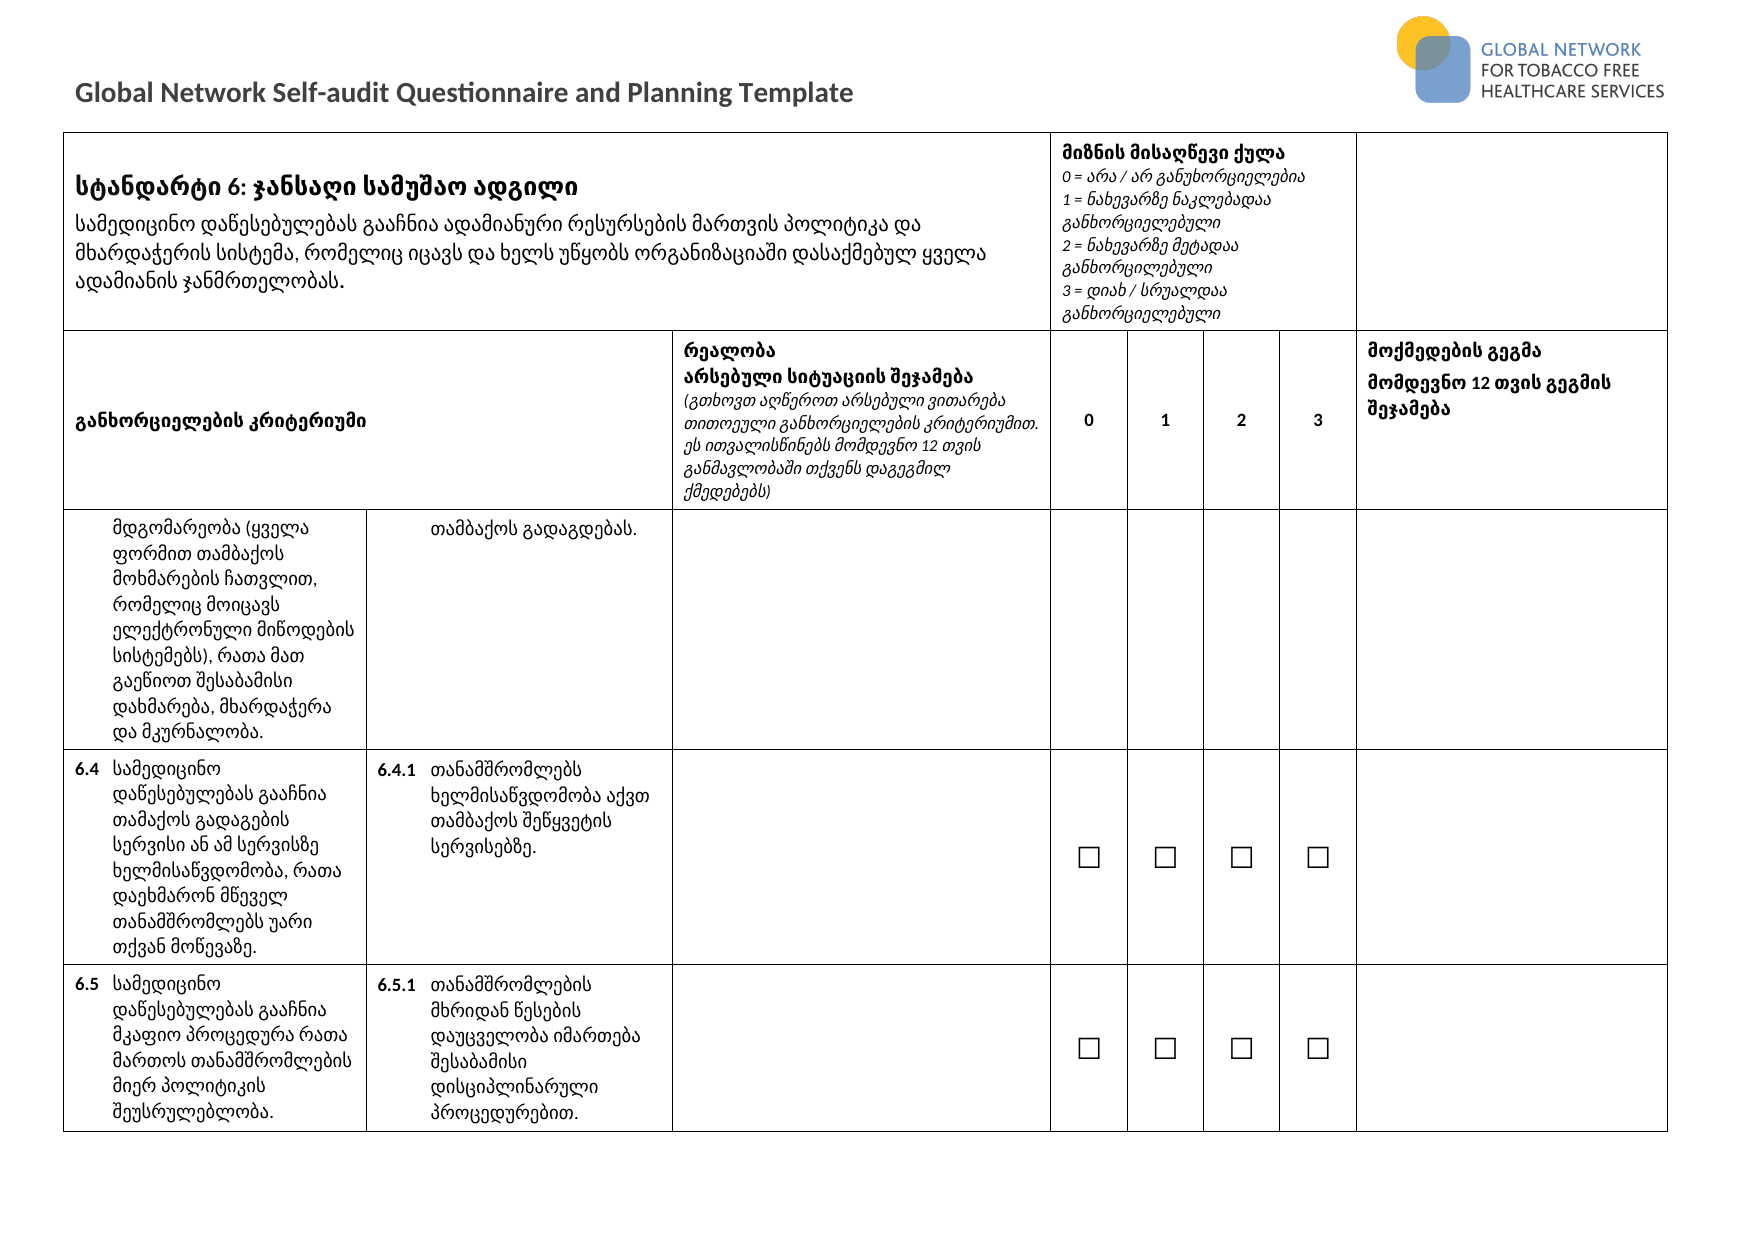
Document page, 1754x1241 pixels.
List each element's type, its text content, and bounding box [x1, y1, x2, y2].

table_cell [1051, 965, 1127, 1131]
table_cell 3 [1280, 331, 1356, 508]
table_cell განხორციელების კრიტერიუმი [64, 331, 672, 508]
table_header სტანდარტი 6: ჯანსაღი სამუშაო ადგილი სამედიცინო დაწესებულებას გააჩნია ადამიანური რესურსების მართვის პოლიტიკა და მხარდაჭერის სისტემა, რომელიც იცავს და ხელს უწყობს ორგანიზაციაში დასაქმებულ ყველა ადამიანის ჯანმრთელობას. [64, 133, 1050, 330]
table_cell [1357, 510, 1667, 749]
table_cell თანამშრომლების მხრიდან წესების დაუცველობა იმართება შესაბამისი დისციპლინარული პროცედურებით. [367, 965, 672, 1131]
table_cell [1280, 510, 1356, 749]
table_cell 2 [1204, 331, 1279, 508]
table_cell [673, 510, 1050, 749]
table_cell 0 [1051, 331, 1127, 508]
table_cell რეალობა არსებული სიტუაციის შეჯამება (გთხოვთ აღწეროთ არსებული ვითარება თითოეული განხორციელების კრიტერიუმით. ეს ითვალისწინებს მომდევნო 12 თვის განმავლობაში თქვენს დაგეგმილ ქმედებებს) [673, 331, 1050, 508]
table_cell [1357, 965, 1667, 1131]
table_cell [1204, 750, 1279, 964]
table_cell [1204, 510, 1279, 749]
table_cell [1280, 750, 1356, 964]
table_cell [1128, 750, 1203, 964]
table_cell [1357, 750, 1667, 964]
table_cell [673, 750, 1050, 964]
table_cell [673, 965, 1050, 1131]
table_cell არსებობს თამაბქოს/ელ. სიგარეტის ჩათვლით მომხმარებლების გამოვლენის და მოტივირების პროცესი რათა ხელი შეუწყოს თამბაქოს გადაგდებას. [367, 510, 672, 749]
picture [1396, 16, 1672, 108]
table_cell [1204, 965, 1279, 1131]
table_cell [1128, 965, 1203, 1131]
table_header [1357, 133, 1667, 330]
table_cell სამედიცინო დაწესებულებას გააჩნია თამაქოს გადაგების სერვისი ან ამ სერვისზე ხელმისაწვდომობა, რათა დაეხმარონ მწეველ თანამშრომლებს უარი თქვან მოწევაზე. [64, 750, 366, 964]
table_cell [1051, 750, 1127, 964]
table_cell თანამშრომლებს ხელმისაწვდომობა აქვთ თამბაქოს შეწყვეტის სერვისებზე. [367, 750, 672, 964]
table_header მიზნის მისაღწევი ქულა 0 = არა / არ განუხორციელებია 1 = ნახევარზე ნაკლებადაა განხორციელებული 2 = ნახევარზე მეტადაა განხორცილებული 3 = დიახ / სრუალდაა განხორციელებული [1051, 133, 1356, 330]
table_cell [1128, 510, 1203, 749]
table_cell [1280, 965, 1356, 1131]
table_cell მოქმედების გეგმა მომდევნო 12 თვის გეგმის შეჯამება [1357, 331, 1667, 508]
table_cell სამედიცინო დაწესებულებას გააჩნია პროცედურა, იმისათვის რომ შეისწავლოს თანამშრომელთა ჯანმრთელობის მდგომარეობა (ყველა ფორმით თამბაქოს მოხმარების ჩათვლით, რომელიც მოიცავს ელექტრონული მიწოდების სისტემებს), რათა მათ გაეწიოთ შესაბამისი დახმარება, მხარდაჭერა და მკურნალობა. [64, 510, 366, 749]
table_cell 1 [1128, 331, 1203, 508]
table_cell [1051, 510, 1127, 749]
table_cell სამედიცინო დაწესებულებას გააჩნია მკაფიო პროცედურა რათა მართოს თანამშრომლების მიერ პოლიტიკის შეუსრულებლობა. [64, 965, 366, 1131]
